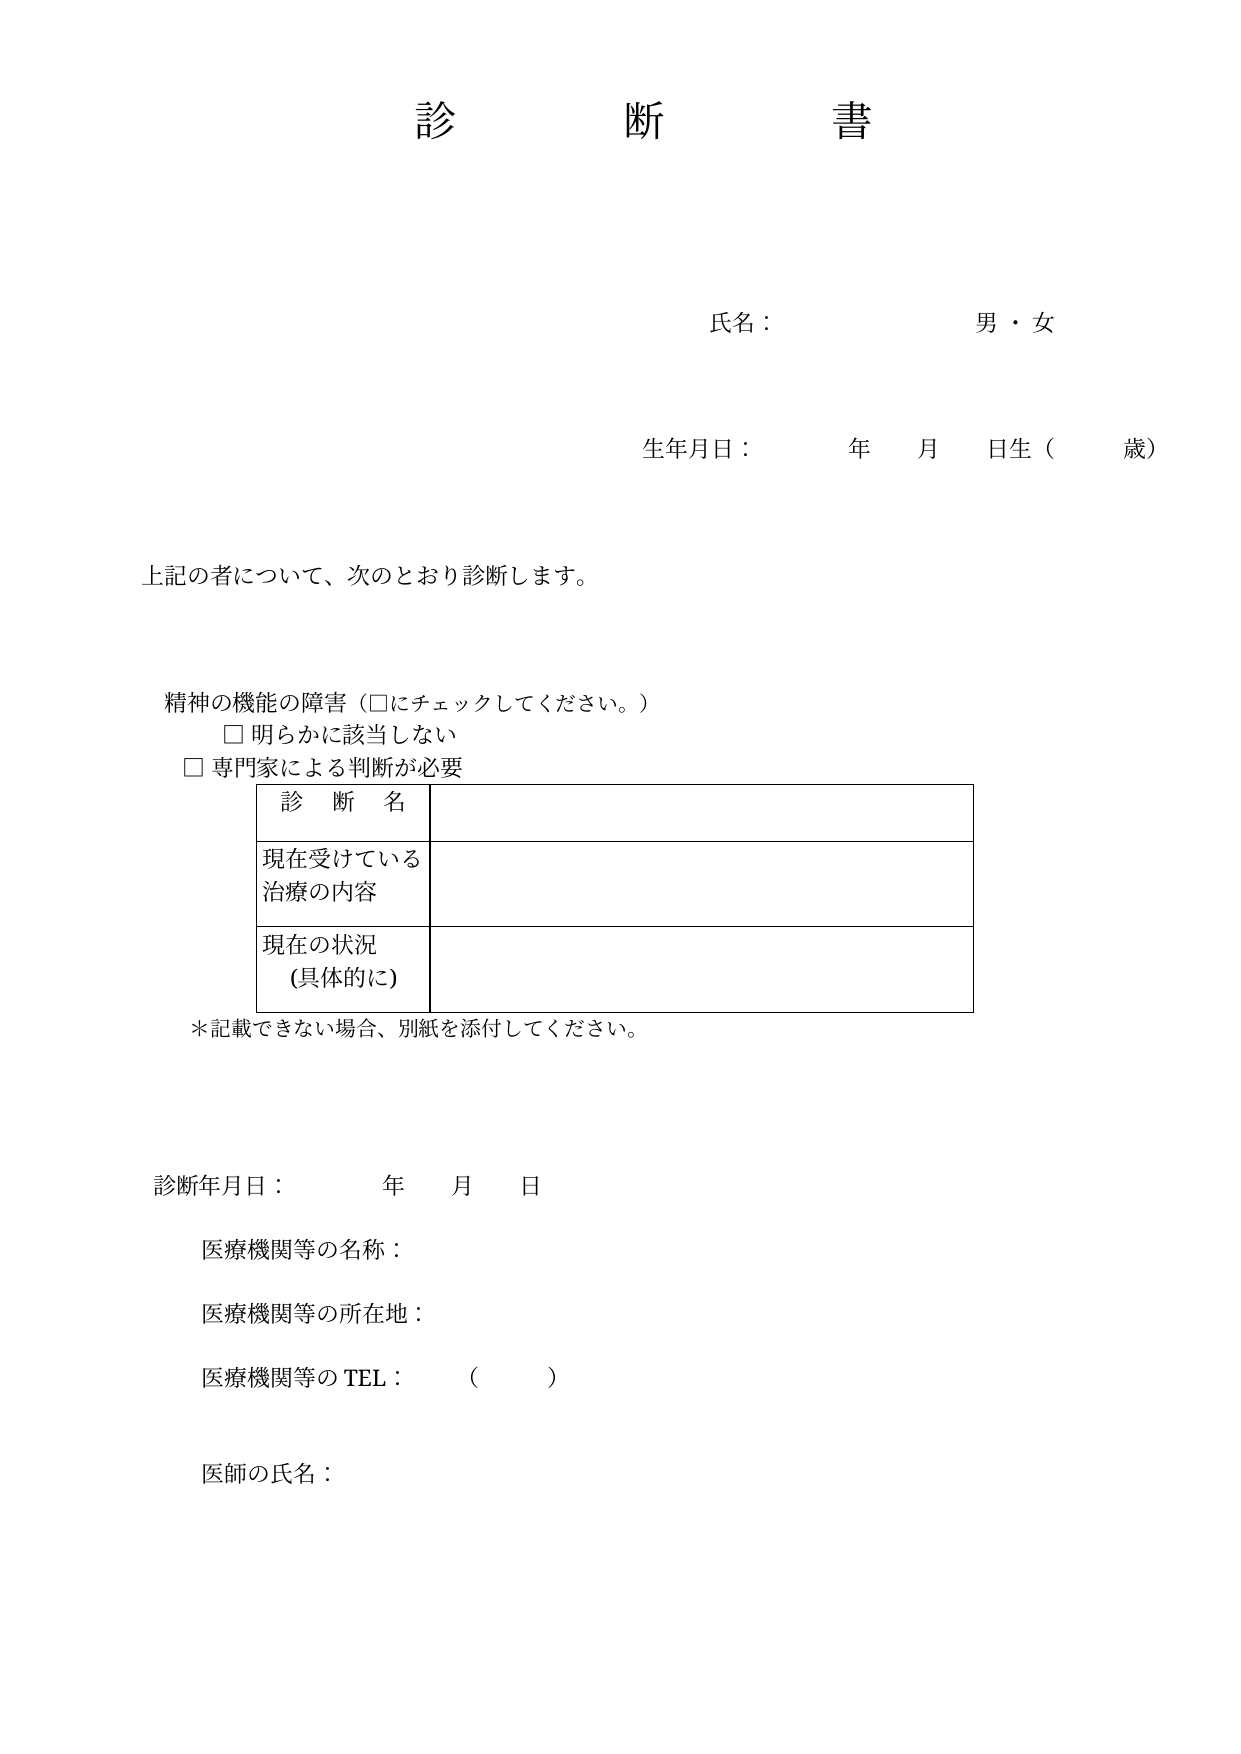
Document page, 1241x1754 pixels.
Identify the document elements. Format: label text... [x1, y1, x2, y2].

text 医療機関等の所在地： [118, 1296, 1169, 1329]
table_header 診 断 名 [257, 785, 429, 841]
table_cell [431, 927, 973, 1012]
table_cell 現在の状況 (具体的に) [257, 927, 429, 1012]
text 生年月日： 年 月 日生（ 歳） [320, 431, 1169, 464]
text 氏名： 男 ・ 女 [320, 305, 1169, 338]
table_cell [431, 842, 973, 926]
text 医師の氏名： [118, 1456, 1169, 1489]
text 診断年月日： 年 月 日 [118, 1168, 1169, 1201]
text ＊記載できない場合、別紙を添付してください。 [118, 1013, 1169, 1043]
text 上記の者について、次のとおり診断します。 [118, 558, 1169, 591]
table_cell 現在受けている 治療の内容 [257, 842, 429, 926]
text 医療機関等のTEL： （ ） [118, 1360, 1169, 1393]
table_header [431, 785, 973, 841]
text 診 断 書 [118, 88, 1169, 148]
text □ 専門家による判断が必要 [118, 751, 1169, 783]
text 精神の機能の障害（□にチェックしてください。） [118, 685, 1169, 718]
text 医療機関等の名称： [118, 1232, 1169, 1265]
text □ 明らかに該当しない [118, 718, 1169, 751]
